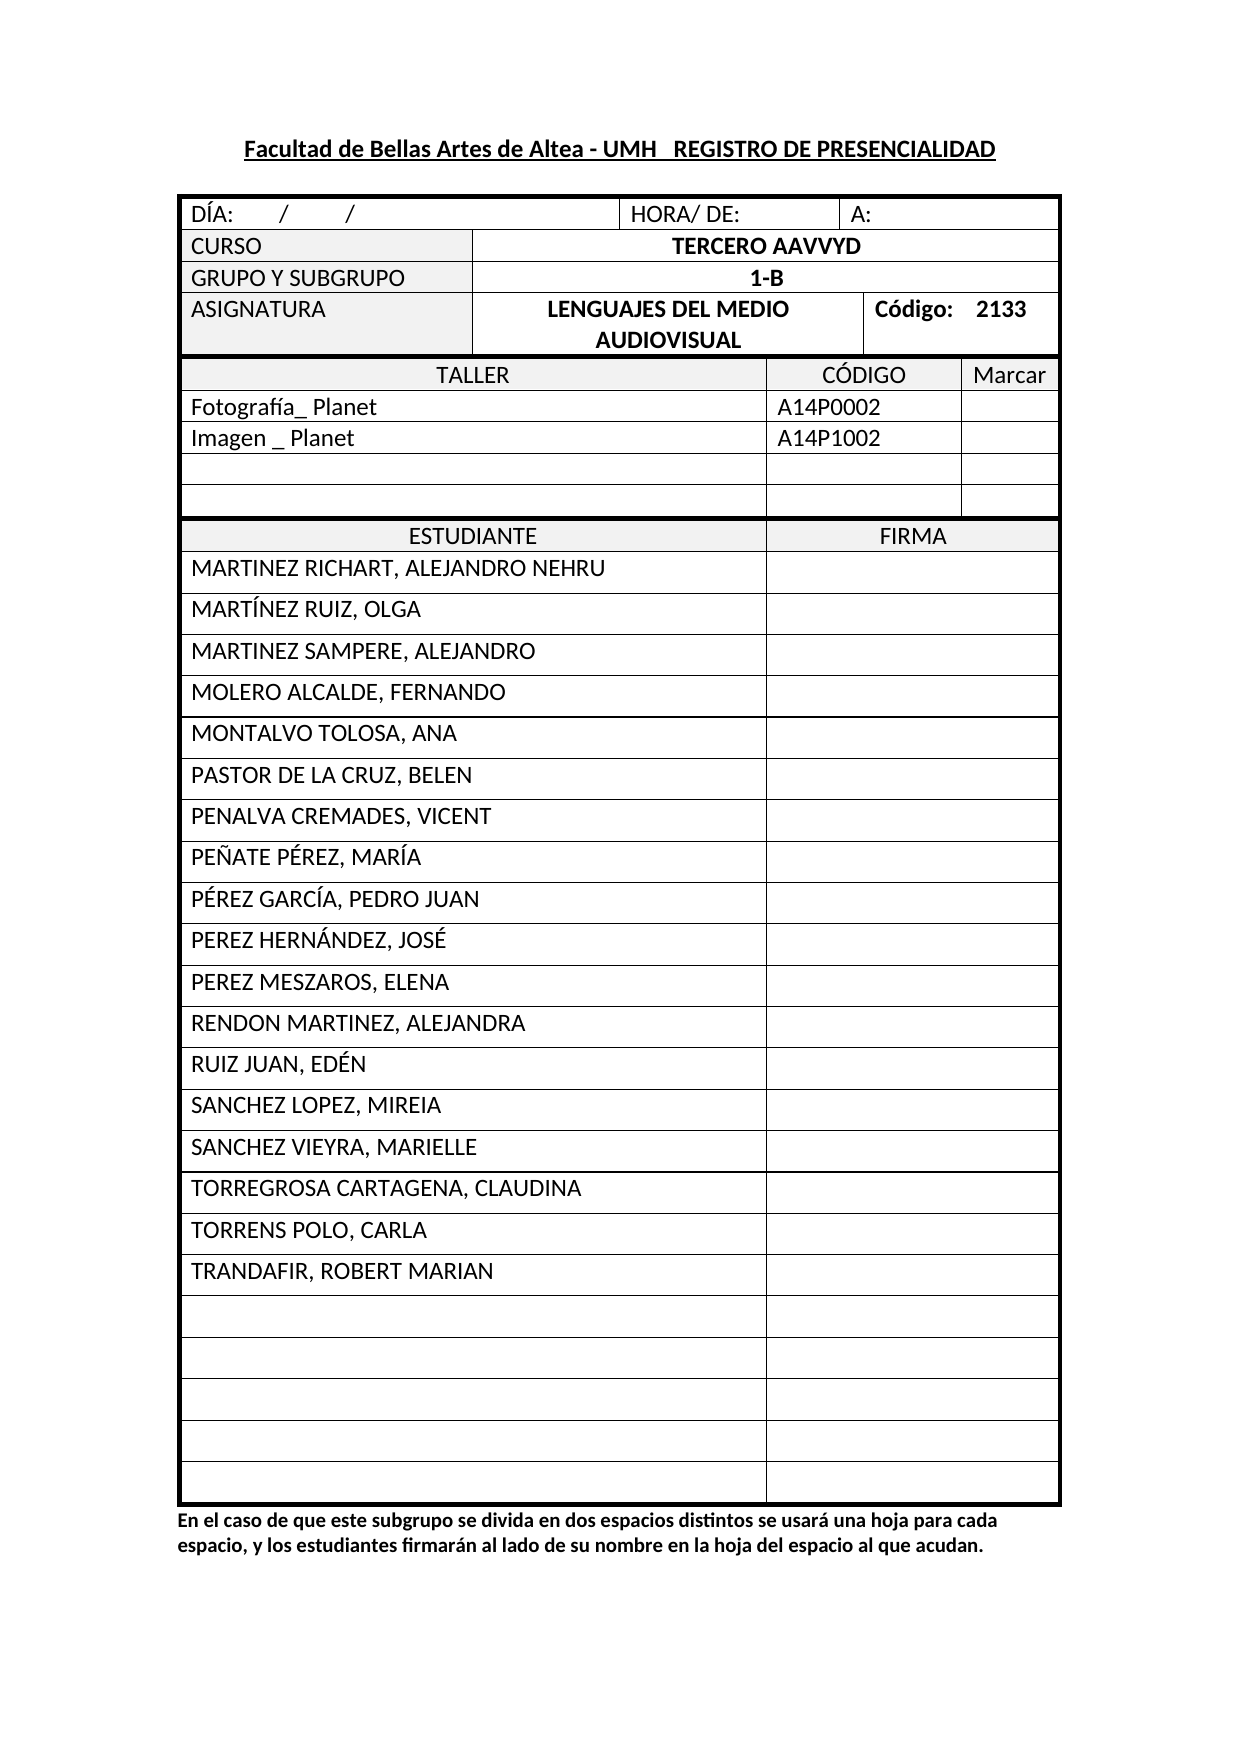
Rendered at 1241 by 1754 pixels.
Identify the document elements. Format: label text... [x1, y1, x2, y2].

table_cell PASTOR DE LA CRUZ, BELEN [182, 759, 766, 799]
table_cell [767, 924, 1058, 964]
table_cell [767, 1421, 1058, 1461]
table_cell [182, 1338, 766, 1378]
table_cell [767, 485, 961, 516]
table_cell MOLERO ALCALDE, FERNANDO [182, 676, 766, 716]
table_cell MARTINEZ RICHART, ALEJANDRO NEHRU [182, 552, 766, 592]
table_cell PEREZ MESZAROS, ELENA [182, 966, 766, 1006]
table_cell [767, 594, 1058, 634]
table_cell TERCERO AAVVYD [473, 230, 1058, 261]
table_cell [767, 1255, 1058, 1295]
table_cell [767, 800, 1058, 841]
table_cell [767, 1048, 1058, 1089]
table_cell [182, 1462, 766, 1502]
table_cell [767, 842, 1058, 882]
table_cell TRANDAFIR, ROBERT MARIAN [182, 1255, 766, 1295]
table_cell CURSO [182, 230, 472, 261]
table_cell PEÑATE PÉREZ, MARÍA [182, 842, 766, 882]
table_cell A14P1002 [767, 422, 961, 453]
table_cell TORRENS POLO, CARLA [182, 1214, 766, 1254]
table_cell [767, 718, 1058, 758]
text En el caso de que este subgrupo se divida en dos espacios distintos se usará una hoja para cada espacio, y los estudiantes firmarán al lado de su nombre en la hoja del espacio al que acudan. [177, 1507, 1063, 1558]
table_cell [767, 966, 1058, 1006]
table_cell Imagen _ Planet [182, 422, 766, 453]
table_cell [182, 454, 766, 484]
table_cell Fotografía_ Planet [182, 391, 766, 421]
table_cell [767, 676, 1058, 716]
table_cell TORREGROSA CARTAGENA, CLAUDINA [182, 1173, 766, 1213]
table_cell PENALVA CREMADES, VICENT [182, 800, 766, 841]
table_cell [962, 454, 1058, 484]
table_header A: [840, 199, 1058, 229]
table_cell ESTUDIANTE [182, 521, 766, 551]
table_cell [767, 883, 1058, 923]
table_cell [182, 485, 766, 516]
table_cell Marcar [962, 359, 1058, 389]
table_cell LENGUAJES DEL MEDIO AUDIOVISUAL [473, 293, 863, 354]
table_cell MARTÍNEZ RUIZ, OLGA [182, 594, 766, 634]
table_cell [767, 1214, 1058, 1254]
table_cell ASIGNATURA [182, 293, 472, 354]
table_cell [767, 1173, 1058, 1213]
table_cell SANCHEZ LOPEZ, MIREIA [182, 1090, 766, 1130]
table_cell [767, 1338, 1058, 1378]
table_cell [767, 1462, 1058, 1502]
table_cell RENDON MARTINEZ, ALEJANDRA [182, 1007, 766, 1047]
table_cell GRUPO Y SUBGRUPO [182, 262, 472, 292]
table_cell [767, 1379, 1058, 1419]
table_cell [962, 391, 1058, 421]
table_cell Código: 2133 [864, 293, 1058, 354]
table_cell [182, 1421, 766, 1461]
table_cell MARTINEZ SAMPERE, ALEJANDRO [182, 635, 766, 675]
table_cell RUIZ JUAN, EDÉN [182, 1048, 766, 1089]
table_cell PEREZ HERNÁNDEZ, JOSÉ [182, 924, 766, 964]
table_cell [182, 1296, 766, 1337]
table_cell [767, 454, 961, 484]
table_cell [767, 1296, 1058, 1337]
table_cell [182, 1379, 766, 1419]
table_cell FIRMA [767, 521, 1058, 551]
table_cell [962, 422, 1058, 453]
table_cell SANCHEZ VIEYRA, MARIELLE [182, 1131, 766, 1171]
table_header HORA/ DE: [620, 199, 839, 229]
table_cell PÉREZ GARCÍA, PEDRO JUAN [182, 883, 766, 923]
table_cell [767, 1090, 1058, 1130]
table_cell [767, 759, 1058, 799]
table_header DÍA: / / [182, 199, 619, 229]
table_cell [962, 485, 1058, 516]
table_cell [767, 1007, 1058, 1047]
table_cell CÓDIGO [767, 359, 961, 389]
table_cell 1-B [473, 262, 1058, 292]
table_cell [767, 552, 1058, 592]
table_cell TALLER [182, 359, 766, 389]
table_cell [767, 635, 1058, 675]
text Facultad de Bellas Artes de Altea - UMH REGISTRO DE PRESENCIALIDAD [177, 133, 1063, 163]
table_cell A14P0002 [767, 391, 961, 421]
table_cell MONTALVO TOLOSA, ANA [182, 718, 766, 758]
table_cell [767, 1131, 1058, 1171]
